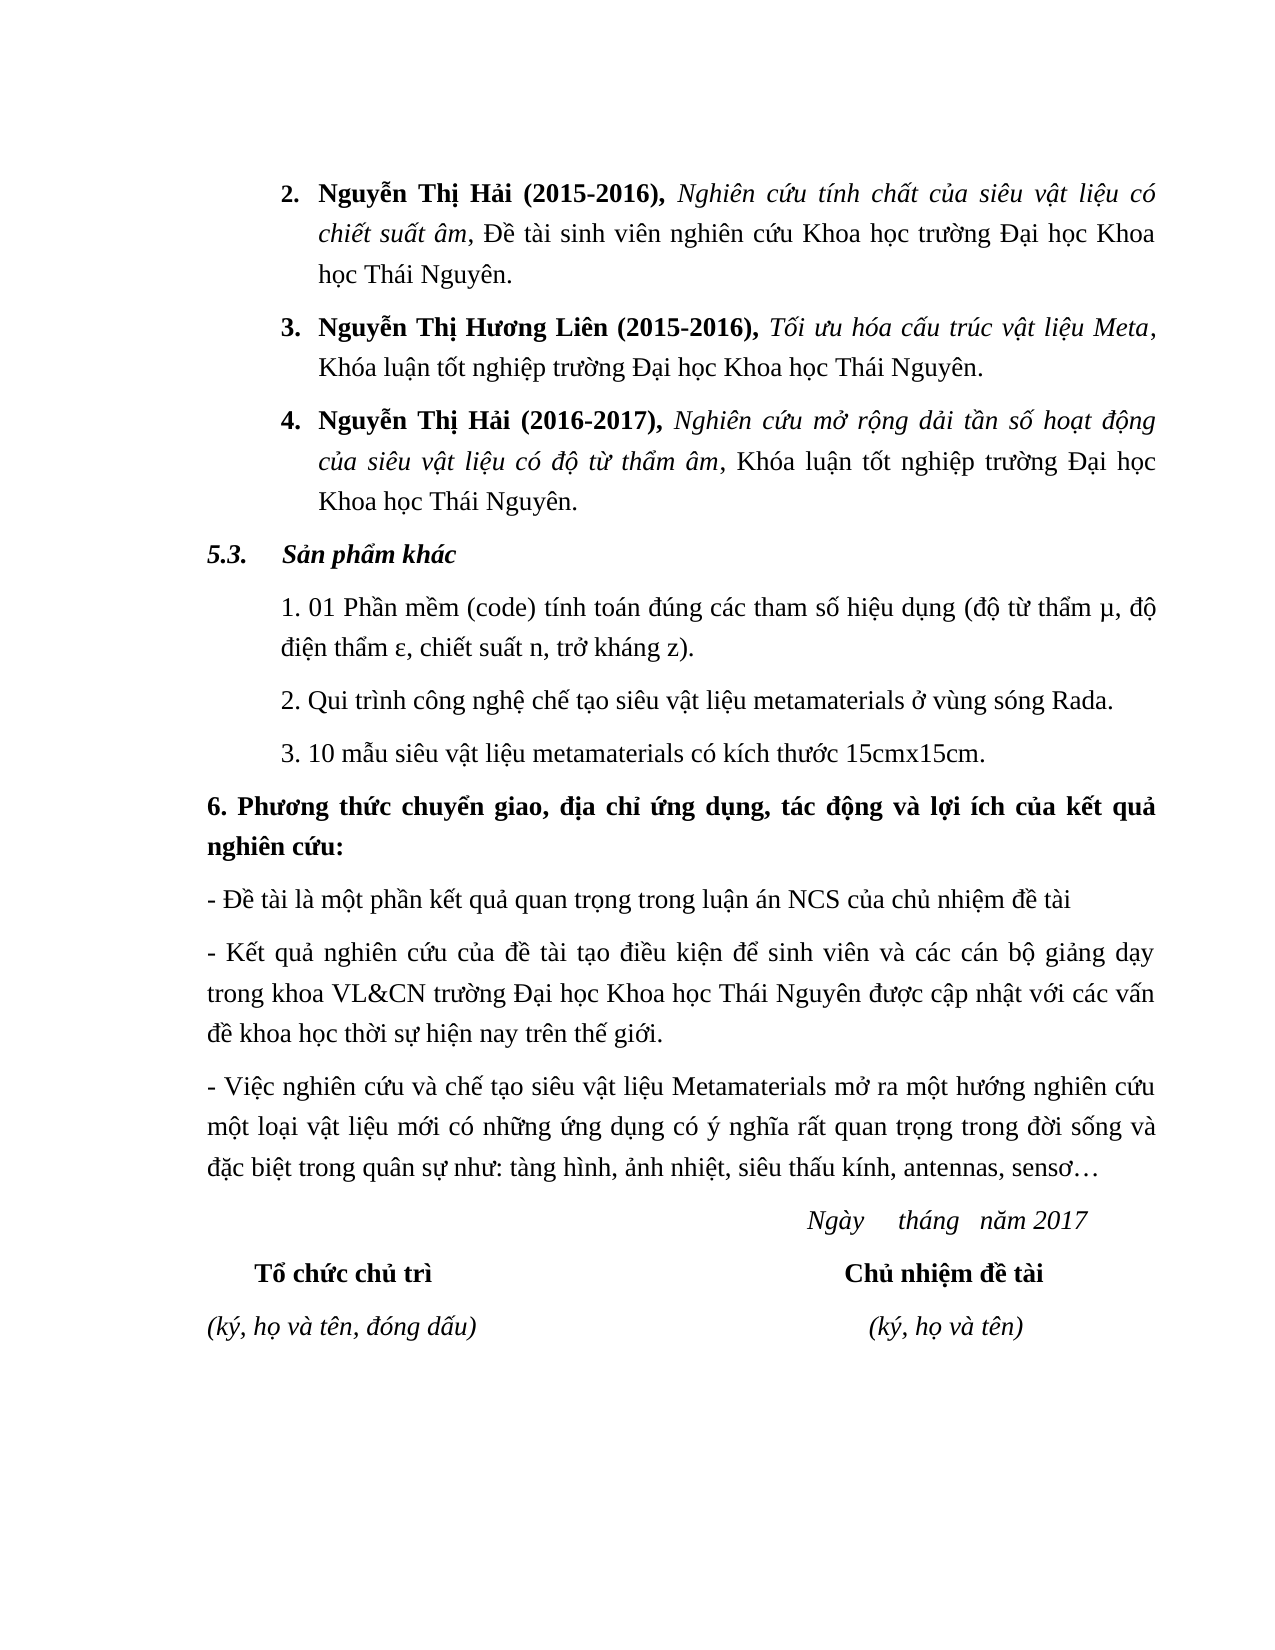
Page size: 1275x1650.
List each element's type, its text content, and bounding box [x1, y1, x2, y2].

list Nguyễn Thị Hương Liên (2015-2016), Tối ưu hóa cấu trúc vật liệu Meta, Khóa luận tốt nghiệp trường Đại học Khoa học Thái Nguyên. [281, 311, 1157, 382]
text - Đề tài là một phần kết quả quan trọng trong luận án NCS của chủ nhiệm đề tài [207, 883, 1157, 914]
text - Việc nghiên cứu và chế tạo siêu vật liệu Metamaterials mở ra một hướng nghiên cứu một loại vật liệu mới có những ứng dụng có ý nghĩa rất quan trọng trong đời sống và đặc biệt trong quân sự như: tàng hình, ảnh nhiệt, siêu thấu kính, antennas, sensơ… [207, 1070, 1157, 1182]
text 6. Phương thức chuyển giao, địa chỉ ứng dụng, tác động và lợi ích của kết quả nghiên cứu: [207, 790, 1157, 862]
text Ngày tháng năm 2017 [807, 1204, 1157, 1235]
text - Kết quả nghiên cứu của đề tài tạo điều kiện để sinh viên và các cán bộ giảng dạy trong khoa VL&CN trường Đại học Khoa học Thái Nguyên được cập nhật với các vấn đề khoa học thời sự hiện nay trên thế giới. [207, 936, 1157, 1048]
text 3. 10 mẫu siêu vật liệu metamaterials có kích thước 15cmx15cm. [281, 737, 1157, 768]
list Sản phẩm khác [207, 538, 1157, 569]
list Nguyễn Thị Hải (2016-2017), Nghiên cứu mở rộng dải tần số hoạt động của siêu vật liệu có độ từ thẩm âm, Khóa luận tốt nghiệp trường Đại học Khoa học Thái Nguyên. [281, 404, 1157, 516]
list Nguyễn Thị Hải (2015-2016), Nghiên cứu tính chất của siêu vật liệu có chiết suất âm, Đề tài sinh viên nghiên cứu Khoa học trường Đại học Khoa học Thái Nguyên. [281, 177, 1157, 289]
text 1. 01 Phần mềm (code) tính toán đúng các tham số hiệu dụng (độ từ thẩm µ, độ điện thẩm ε, chiết suất n, trở kháng z). [281, 591, 1157, 662]
text (ký, họ và tên, đóng dấu) (ký, họ và tên) [207, 1310, 1157, 1341]
text 2. Qui trình công nghệ chế tạo siêu vật liệu metamaterials ở vùng sóng Rada. [281, 684, 1157, 715]
text Tổ chức chủ trì Chủ nhiệm đề tài [207, 1257, 1157, 1288]
